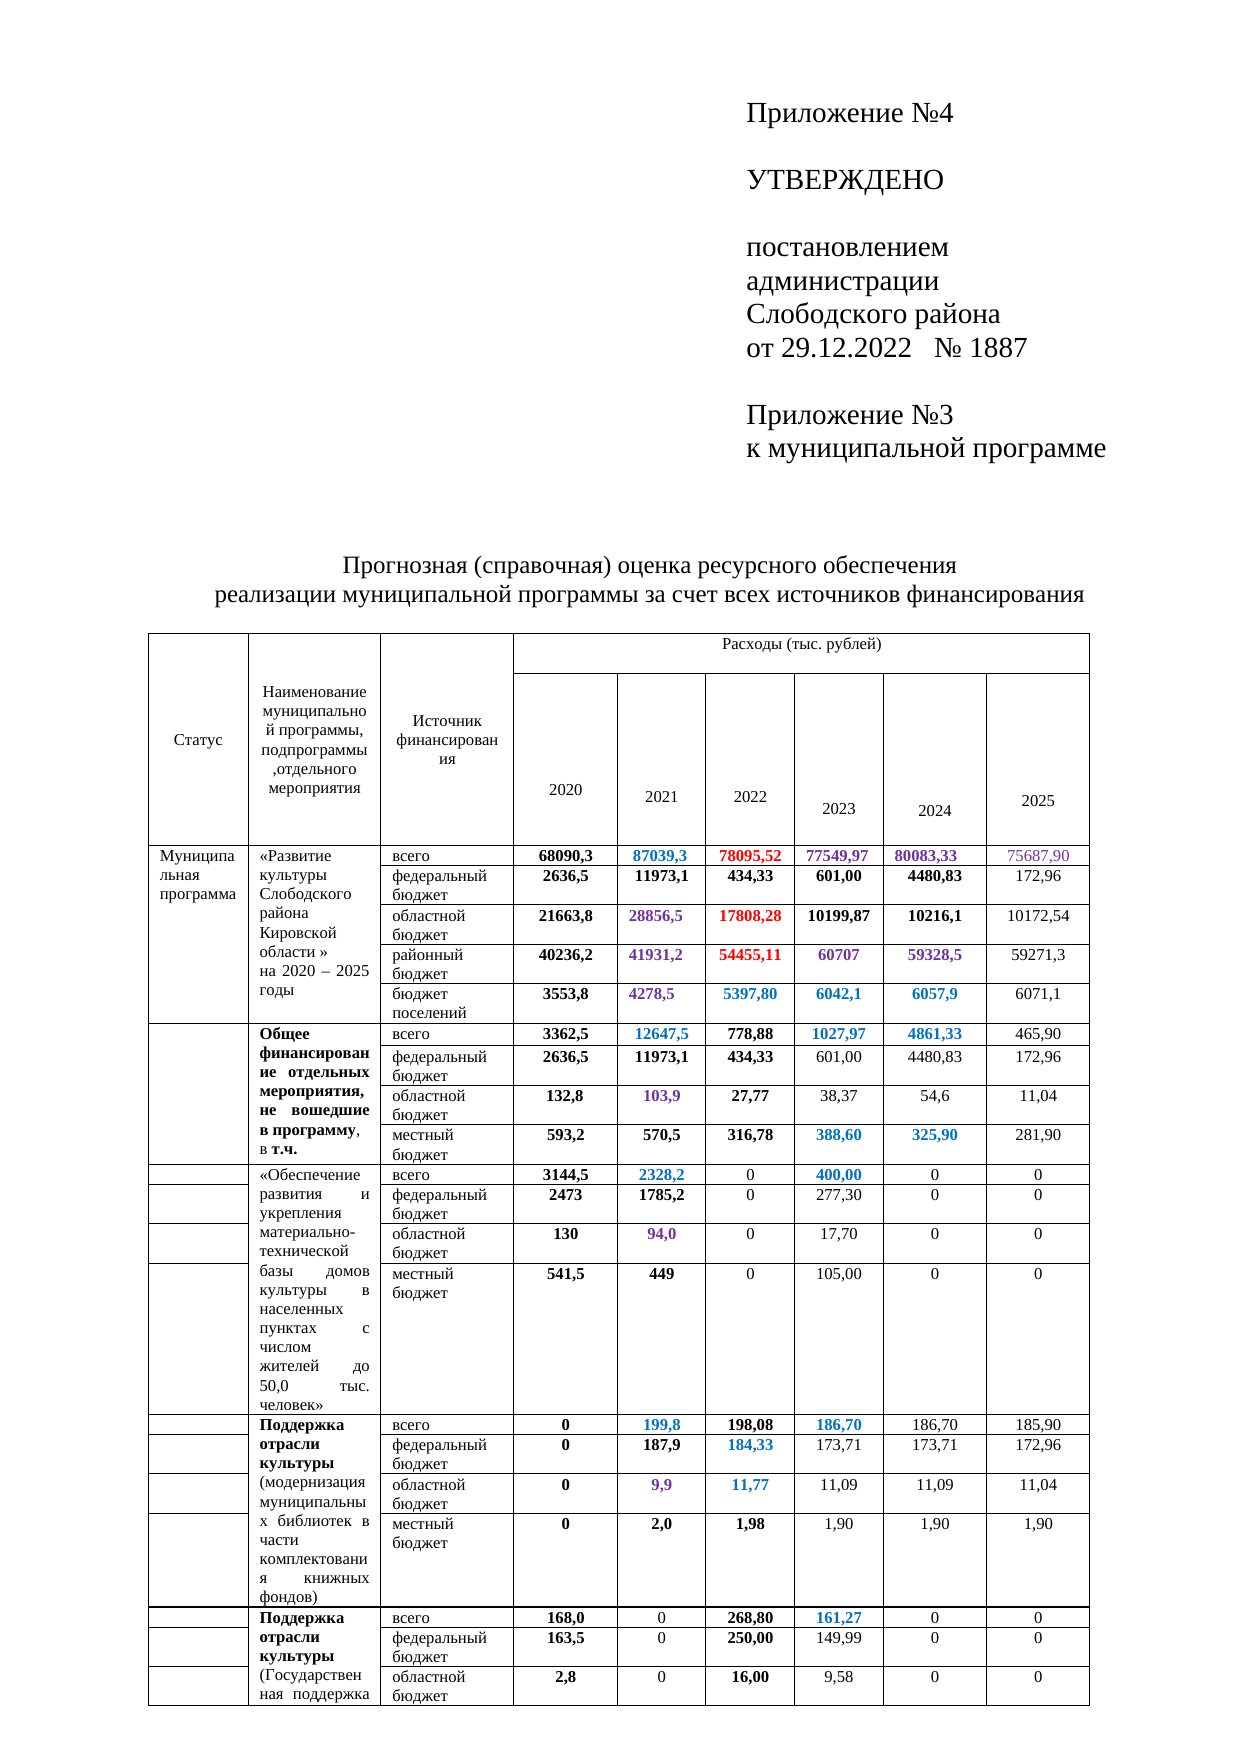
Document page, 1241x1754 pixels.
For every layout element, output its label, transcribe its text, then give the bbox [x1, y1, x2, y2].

table_cell 2328,2 [618, 1165, 705, 1184]
table_cell бюджет поселений [381, 984, 513, 1022]
table_cell 130 [514, 1224, 617, 1262]
table_cell 0 [987, 1165, 1089, 1184]
table_cell 6071,1 [987, 984, 1089, 1022]
table_cell 0 [884, 1264, 986, 1414]
table_cell 94,0 [618, 1224, 705, 1262]
table_cell [149, 1628, 248, 1666]
table_cell 54,6 [884, 1086, 986, 1124]
table_cell 0 [514, 1435, 617, 1473]
table_cell 2020 [514, 674, 617, 845]
table_cell 0 [987, 1224, 1089, 1262]
table_header Приложение №4 УТВЕРЖДЕНО постановлением администрации Слободского района от 29.12.2022 № 1887 Приложение №3 к муниципальной программе [735, 95, 1152, 464]
table_cell [149, 1514, 248, 1606]
table_cell 11,04 [987, 1474, 1089, 1513]
table_cell 4480,83 [884, 1046, 986, 1085]
table_cell 601,00 [795, 866, 883, 904]
table_cell 78095,52 [706, 846, 794, 865]
table_cell [149, 1608, 248, 1627]
table_cell [149, 1667, 248, 1705]
table_cell областной бюджет [381, 1224, 513, 1262]
table_cell 316,78 [706, 1125, 794, 1163]
table_cell 593,2 [514, 1125, 617, 1163]
table_cell 3362,5 [514, 1024, 617, 1045]
table_cell областной бюджет [381, 905, 513, 944]
table_cell 9,58 [795, 1667, 883, 1705]
table_cell «Развитие культуры Слободского района Кировской области » на 2020 – 2025 годы [249, 846, 380, 1022]
table_cell 277,30 [795, 1185, 883, 1223]
table_cell 2473 [514, 1185, 617, 1223]
table_cell 2022 [706, 674, 794, 845]
table_cell 2021 [618, 674, 705, 845]
table_cell 9,9 [618, 1474, 705, 1513]
table_cell Поддержка отрасли культуры (модернизация муниципальных библиотек в части комплектования книжных фондов) [249, 1415, 380, 1606]
table_cell 0 [618, 1667, 705, 1705]
table_cell [149, 1185, 248, 1223]
table_cell [149, 1224, 248, 1262]
table_cell 168,0 [514, 1608, 617, 1627]
table_cell 2,8 [514, 1667, 617, 1705]
table_cell 2636,5 [514, 866, 617, 904]
table_cell 4861,33 [884, 1024, 986, 1045]
table_cell 132,8 [514, 1086, 617, 1124]
table_cell 1785,2 [618, 1185, 705, 1223]
table_cell 2023 [795, 674, 883, 845]
table_cell 778,88 [706, 1024, 794, 1045]
table_cell 0 [514, 1415, 617, 1434]
table_cell 10199,87 [795, 905, 883, 944]
table_cell всего [381, 1608, 513, 1627]
table_cell 0 [706, 1224, 794, 1262]
table_cell 103,9 [618, 1086, 705, 1124]
table_cell [149, 1474, 248, 1513]
table_cell федеральный бюджет [381, 1185, 513, 1223]
table_cell федеральный бюджет [381, 866, 513, 904]
table_cell Общее финансирование отдельных мероприятия, не вошедшие в программу, в т.ч. [249, 1024, 380, 1163]
table_cell 0 [618, 1628, 705, 1666]
table_cell 11,09 [795, 1474, 883, 1513]
table_cell 2025 [987, 674, 1089, 845]
table_cell 149,99 [795, 1628, 883, 1666]
table_cell областной бюджет [381, 1667, 513, 1705]
table_cell 3144,5 [514, 1165, 617, 1184]
table_cell 11,77 [706, 1474, 794, 1513]
table_cell 4278,5 [618, 984, 705, 1022]
table_cell [149, 1415, 248, 1434]
table_cell 0 [884, 1165, 986, 1184]
table_cell 11973,1 [618, 866, 705, 904]
table_cell 1,90 [795, 1514, 883, 1606]
table_cell [149, 1024, 248, 1163]
table_cell 80083,33 [884, 846, 986, 865]
table_cell 59328,5 [884, 945, 986, 983]
table_cell 54455,11 [706, 945, 794, 983]
table_cell 281,90 [987, 1125, 1089, 1163]
table_cell 185,90 [987, 1415, 1089, 1434]
table_cell 11,04 [987, 1086, 1089, 1124]
table_cell 434,33 [706, 866, 794, 904]
table_cell областной бюджет [381, 1086, 513, 1124]
table_cell 325,90 [884, 1125, 986, 1163]
table_cell всего [381, 1165, 513, 1184]
table_cell 388,60 [795, 1125, 883, 1163]
text Прогнозная (справочная) оценка ресурсного обеспечения [148, 551, 1152, 579]
table_cell 172,96 [987, 1435, 1089, 1473]
table_cell всего [381, 1415, 513, 1434]
table_cell 198,08 [706, 1415, 794, 1434]
table_cell федеральный бюджет [381, 1628, 513, 1666]
table_cell 0 [884, 1224, 986, 1262]
table_cell [149, 1165, 248, 1184]
table_cell 21663,8 [514, 905, 617, 944]
table_cell 2024 [884, 674, 986, 845]
table_cell 0 [706, 1165, 794, 1184]
table_cell 541,5 [514, 1264, 617, 1414]
table_cell всего [381, 1024, 513, 1045]
table_cell 0 [706, 1264, 794, 1414]
table_cell 601,00 [795, 1046, 883, 1085]
table_header Наименование муниципальной программы, подпрограммы,отдельного мероприятия [249, 634, 380, 845]
table_cell 59271,3 [987, 945, 1089, 983]
table_cell 172,96 [987, 1046, 1089, 1085]
table_cell 1,98 [706, 1514, 794, 1606]
table_cell 28856,5 [618, 905, 705, 944]
table_cell 27,77 [706, 1086, 794, 1124]
table_cell 570,5 [618, 1125, 705, 1163]
table_cell 2,0 [618, 1514, 705, 1606]
table_cell 449 [618, 1264, 705, 1414]
table_cell местный бюджет [381, 1264, 513, 1414]
table_cell 173,71 [795, 1435, 883, 1473]
table_cell 60707 [795, 945, 883, 983]
table_cell 0 [884, 1667, 986, 1705]
table_cell 6057,9 [884, 984, 986, 1022]
table_cell 250,00 [706, 1628, 794, 1666]
table_header Расходы (тыс. рублей) [514, 634, 1089, 672]
table_cell 17808,28 [706, 905, 794, 944]
table_cell 163,5 [514, 1628, 617, 1666]
table_cell 0 [884, 1608, 986, 1627]
table_cell 4480,83 [884, 866, 986, 904]
table_cell местный бюджет [381, 1125, 513, 1163]
table_header Статус [149, 634, 248, 845]
table_cell 0 [514, 1474, 617, 1513]
table_cell 0 [706, 1185, 794, 1223]
table_cell 11973,1 [618, 1046, 705, 1085]
table_cell районный бюджет [381, 945, 513, 983]
table_cell 0 [987, 1628, 1089, 1666]
table_cell 172,96 [987, 866, 1089, 904]
table_cell 0 [987, 1264, 1089, 1414]
table_cell 77549,97 [795, 846, 883, 865]
table_cell 186,70 [795, 1415, 883, 1434]
table_cell 105,00 [795, 1264, 883, 1414]
table_cell 10216,1 [884, 905, 986, 944]
table_cell областной бюджет [381, 1474, 513, 1513]
table_cell 465,90 [987, 1024, 1089, 1045]
table_cell 0 [884, 1628, 986, 1666]
table_cell 38,37 [795, 1086, 883, 1124]
table_cell 0 [514, 1514, 617, 1606]
table_cell 16,00 [706, 1667, 794, 1705]
table_cell 41931,2 [618, 945, 705, 983]
table_cell 0 [987, 1185, 1089, 1223]
table_cell Поддержка отрасли культуры (Государственная поддержка лучших сельских учреждений культуры; Государственная поддержка лучших работников сельских учреждений культуры) [249, 1608, 380, 1705]
table_cell 434,33 [706, 1046, 794, 1085]
table_cell федеральный бюджет [381, 1435, 513, 1473]
table_cell федеральный бюджет [381, 1046, 513, 1085]
table_cell 6042,1 [795, 984, 883, 1022]
table_cell местный бюджет [381, 1514, 513, 1606]
table_header Источник финансирования [381, 634, 513, 845]
table_cell 12647,5 [618, 1024, 705, 1045]
table_cell «Обеспечение развития и укрепления материально- технической базы домов культуры в населенных пунктах с числом жителей до 50,0 тыс. человек» [249, 1165, 380, 1414]
table_cell 173,71 [884, 1435, 986, 1473]
table_cell 161,27 [795, 1608, 883, 1627]
table_cell 1,90 [987, 1514, 1089, 1606]
table_cell 87039,3 [618, 846, 705, 865]
table_cell 199,8 [618, 1415, 705, 1434]
table_cell 10172,54 [987, 905, 1089, 944]
table_cell [149, 1435, 248, 1473]
table_cell 2636,5 [514, 1046, 617, 1085]
table_cell 186,70 [884, 1415, 986, 1434]
table_cell 0 [618, 1608, 705, 1627]
table_cell 3553,8 [514, 984, 617, 1022]
table_cell 400,00 [795, 1165, 883, 1184]
table_cell Муниципальная программа [149, 846, 248, 1022]
table_cell 11,09 [884, 1474, 986, 1513]
table_cell 68090,3 [514, 846, 617, 865]
table_cell 184,33 [706, 1435, 794, 1473]
table_cell 0 [987, 1667, 1089, 1705]
text реализации муниципальной программы за счет всех источников финансирования [148, 579, 1152, 608]
table_cell 75687,90 [987, 846, 1089, 865]
table_cell 268,80 [706, 1608, 794, 1627]
table_cell 1027,97 [795, 1024, 883, 1045]
table_cell 5397,80 [706, 984, 794, 1022]
table_cell всего [381, 846, 513, 865]
table_cell 0 [987, 1608, 1089, 1627]
table_cell 17,70 [795, 1224, 883, 1262]
table_cell 0 [884, 1185, 986, 1223]
table_cell [149, 1264, 248, 1414]
table_cell 40236,2 [514, 945, 617, 983]
table_cell 187,9 [618, 1435, 705, 1473]
table_cell 1,90 [884, 1514, 986, 1606]
